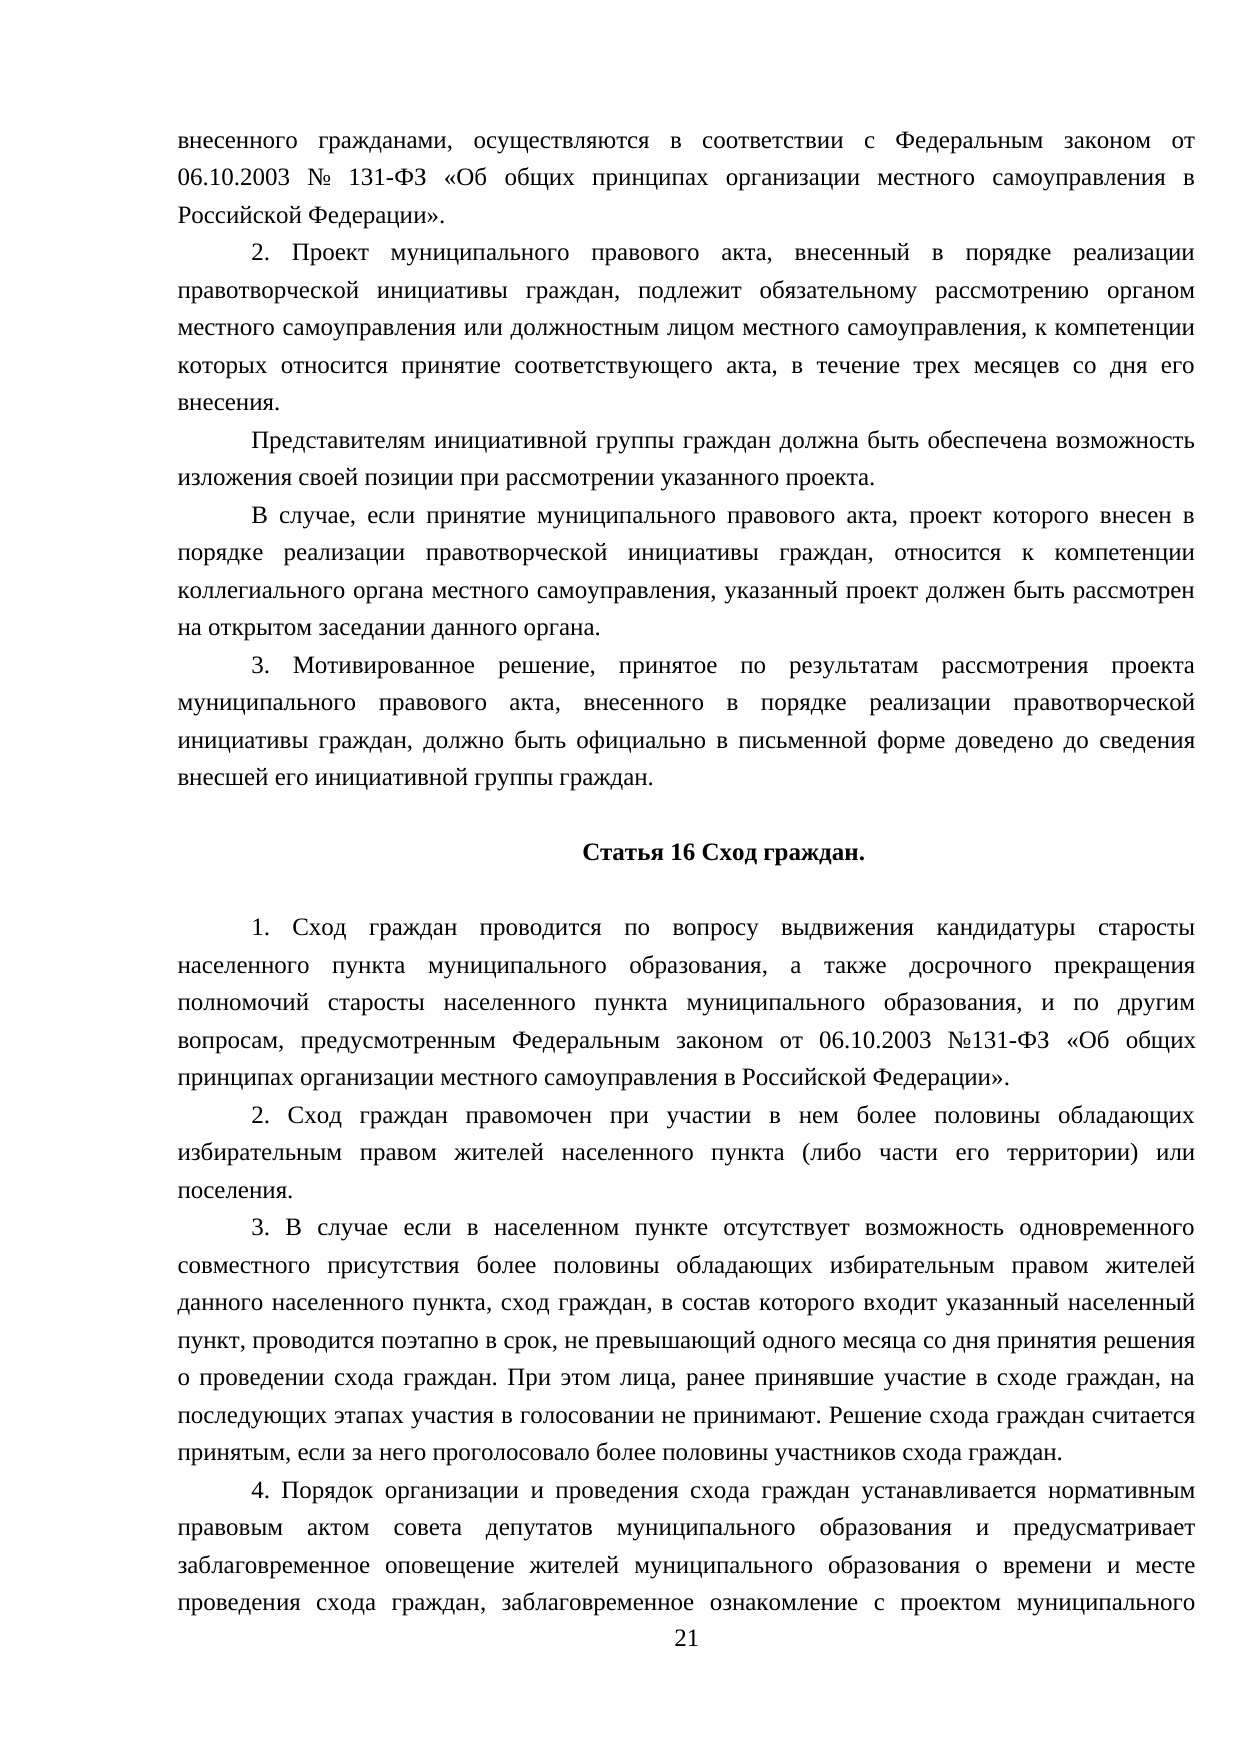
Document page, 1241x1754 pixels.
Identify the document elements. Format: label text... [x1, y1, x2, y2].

text В случае, если принятие муниципального правового акта, проект которого внесен в порядке реализации правотворческой инициативы граждан, относится к компетенции коллегиального органа местного самоуправления, указанный проект должен быть рассмотрен на открытом заседании данного органа. [177, 493, 1196, 643]
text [177, 118, 1196, 231]
text 1. Сход граждан проводится по вопросу выдвижения кандидатуры старосты населенного пункта муниципального образования, а также досрочного прекращения полномочий старосты населенного пункта муниципального образования, и по другим вопросам, предусмотренным Федеральным законом от 06.10.2003 №131-ФЗ «Об общих принципах организации местного самоуправления в Российской Федерации». [177, 906, 1196, 1093]
text 3. Мотивированное решение, принятое по результатам рассмотрения проекта муниципального правового акта, внесенного в порядке реализации правотворческой инициативы граждан, должно быть официально в письменной форме доведено до сведения внесшей его инициативной группы граждан. [177, 643, 1196, 793]
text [177, 1468, 1196, 1618]
text 3. В случае если в населенном пункте отсутствует возможность одновременного совместного присутствия более половины обладающих избирательным правом жителей данного населенного пункта, сход граждан, в состав которого входит указанный населенный пункт, проводится поэтапно в срок, не превышающий одного месяца со дня принятия решения о проведении схода граждан. При этом лица, ранее принявшие участие в сходе граждан, на последующих этапах участия в голосовании не принимают. Решение схода граждан считается принятым, если за него проголосовало более половины участников схода граждан. [177, 1206, 1196, 1468]
text Статья 16 Сход граждан. [177, 831, 1196, 868]
text 2. Проект муниципального правового акта, внесенный в порядке реализации правотворческой инициативы граждан, подлежит обязательному рассмотрению органом местного самоуправления или должностным лицом местного самоуправления, к компетенции которых относится принятие соответствующего акта, в течение трех месяцев со дня его внесения. [177, 231, 1196, 418]
text 2. Сход граждан правомочен при участии в нем более половины обладающих избирательным правом жителей населенного пункта (либо части его территории) или поселения. [177, 1093, 1196, 1206]
text Представителям инициативной группы граждан должна быть обеспечена возможность изложения своей позиции при рассмотрении указанного проекта. [177, 418, 1196, 493]
